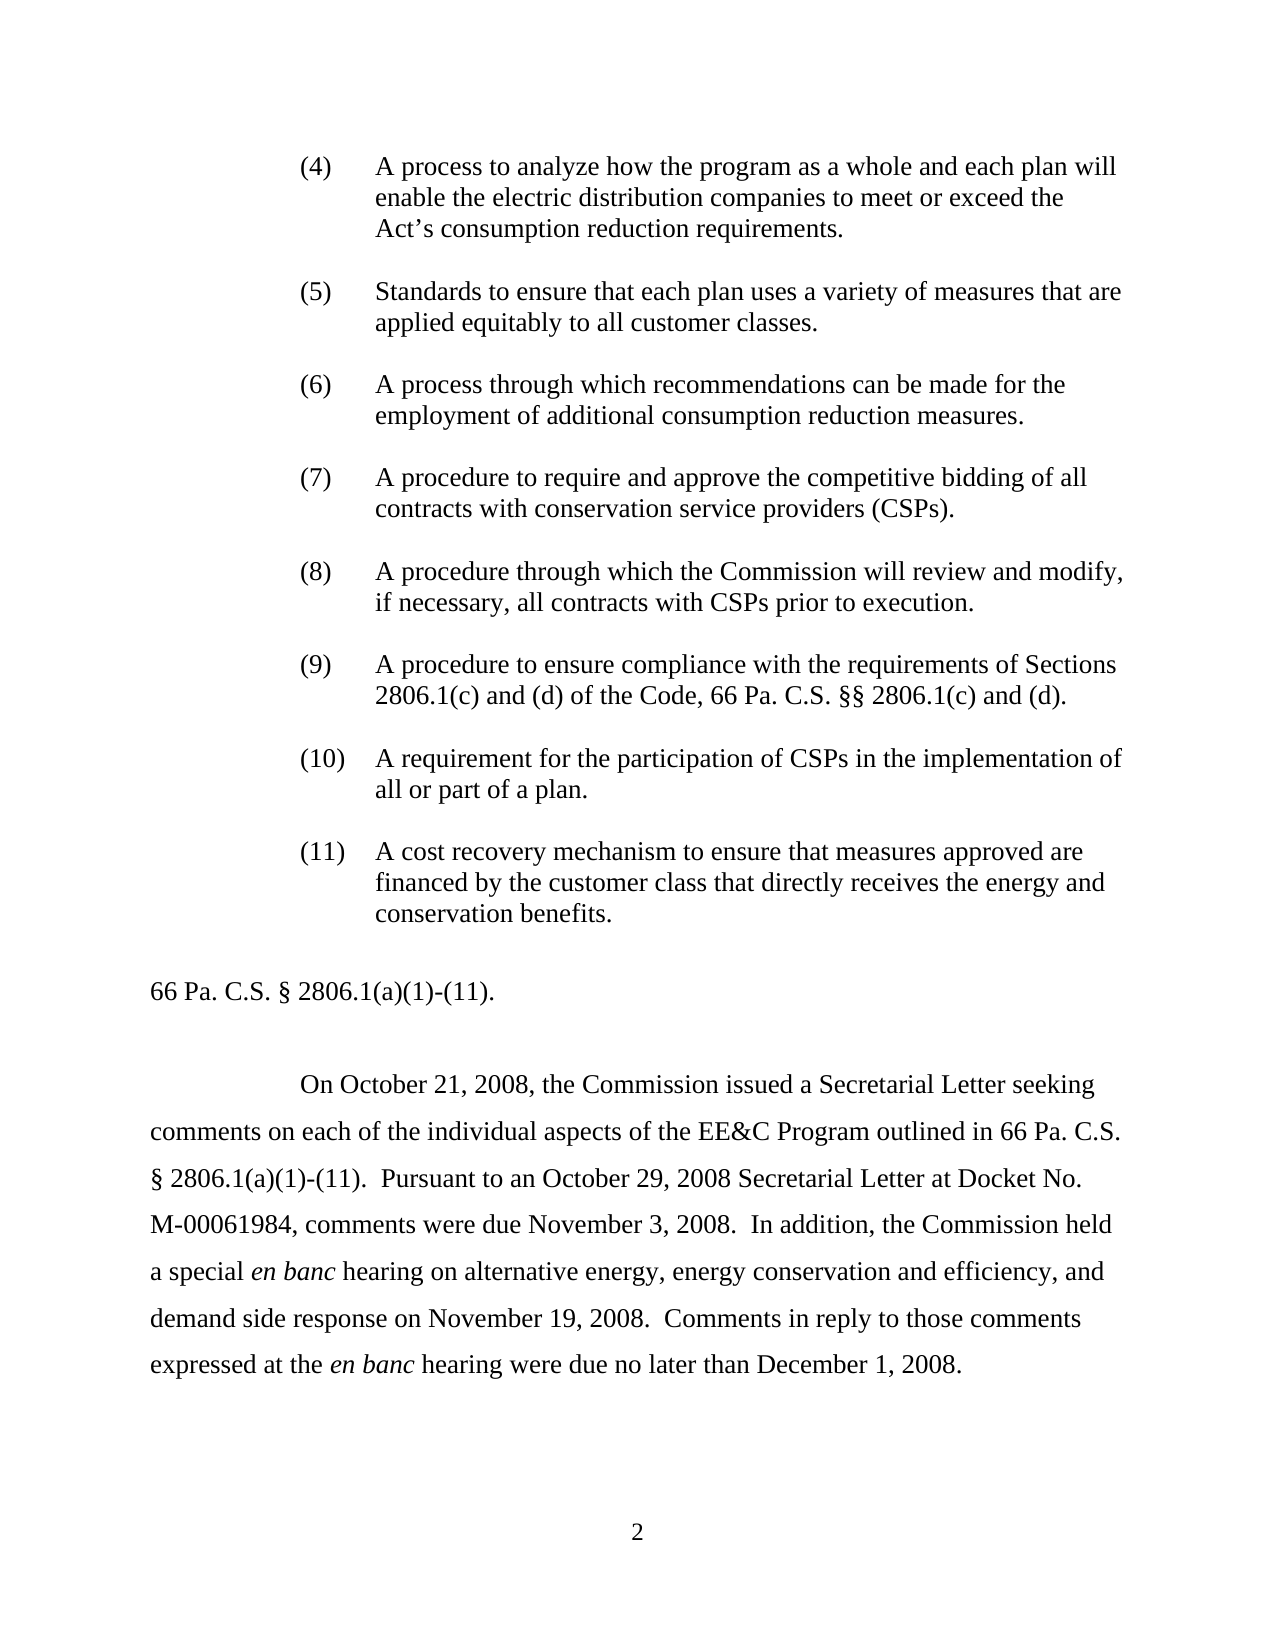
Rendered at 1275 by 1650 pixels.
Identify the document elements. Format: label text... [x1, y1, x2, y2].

text (8) A procedure through which the Commission will review and modify, if necessary, all contracts with CSPs prior to execution. [300, 555, 1125, 617]
text On October 21, 2008, the Commission issued a Secretarial Letter seeking comments on each of the individual aspects of the EE&C Program outlined in 66 Pa. C.S. § 2806.1(a)(1)-(11). Pursuant to an October 29, 2008 Secretarial Letter at Docket No. M-00061984, comments were due November 3, 2008. In addition, the Commission held a special en banc hearing on alternative energy, energy conservation and efficiency, and demand side response on November 19, 2008. Comments in reply to those comments expressed at the en banc hearing were due no later than December 1, 2008. [150, 1069, 1125, 1380]
text (10) A requirement for the participation of CSPs in the implementation of all or part of a plan. [300, 742, 1125, 804]
text (9) A procedure to ensure compliance with the requirements of Sections 2806.1(c) and (d) of the Code, 66 Pa. C.S. §§ 2806.1(c) and (d). [300, 648, 1125, 711]
text (7) A procedure to require and approve the competitive bidding of all contracts with conservation service providers (CSPs). [300, 461, 1125, 524]
text (5) Standards to ensure that each plan uses a variety of measures that are applied equitably to all customer classes. [300, 274, 1125, 337]
text (4) A process to analyze how the program as a whole and each plan will enable the electric distribution companies to meet or exceed the Act’s consumption reduction requirements. [300, 150, 1125, 243]
text (11) A cost recovery mechanism to ensure that measures approved are financed by the customer class that directly receives the energy and conservation benefits. [300, 835, 1125, 929]
text 66 Pa. C.S. § 2806.1(a)(1)-(11). [150, 975, 1125, 1006]
text (6) A process through which recommendations can be made for the employment of additional consumption reduction measures. [300, 368, 1125, 430]
